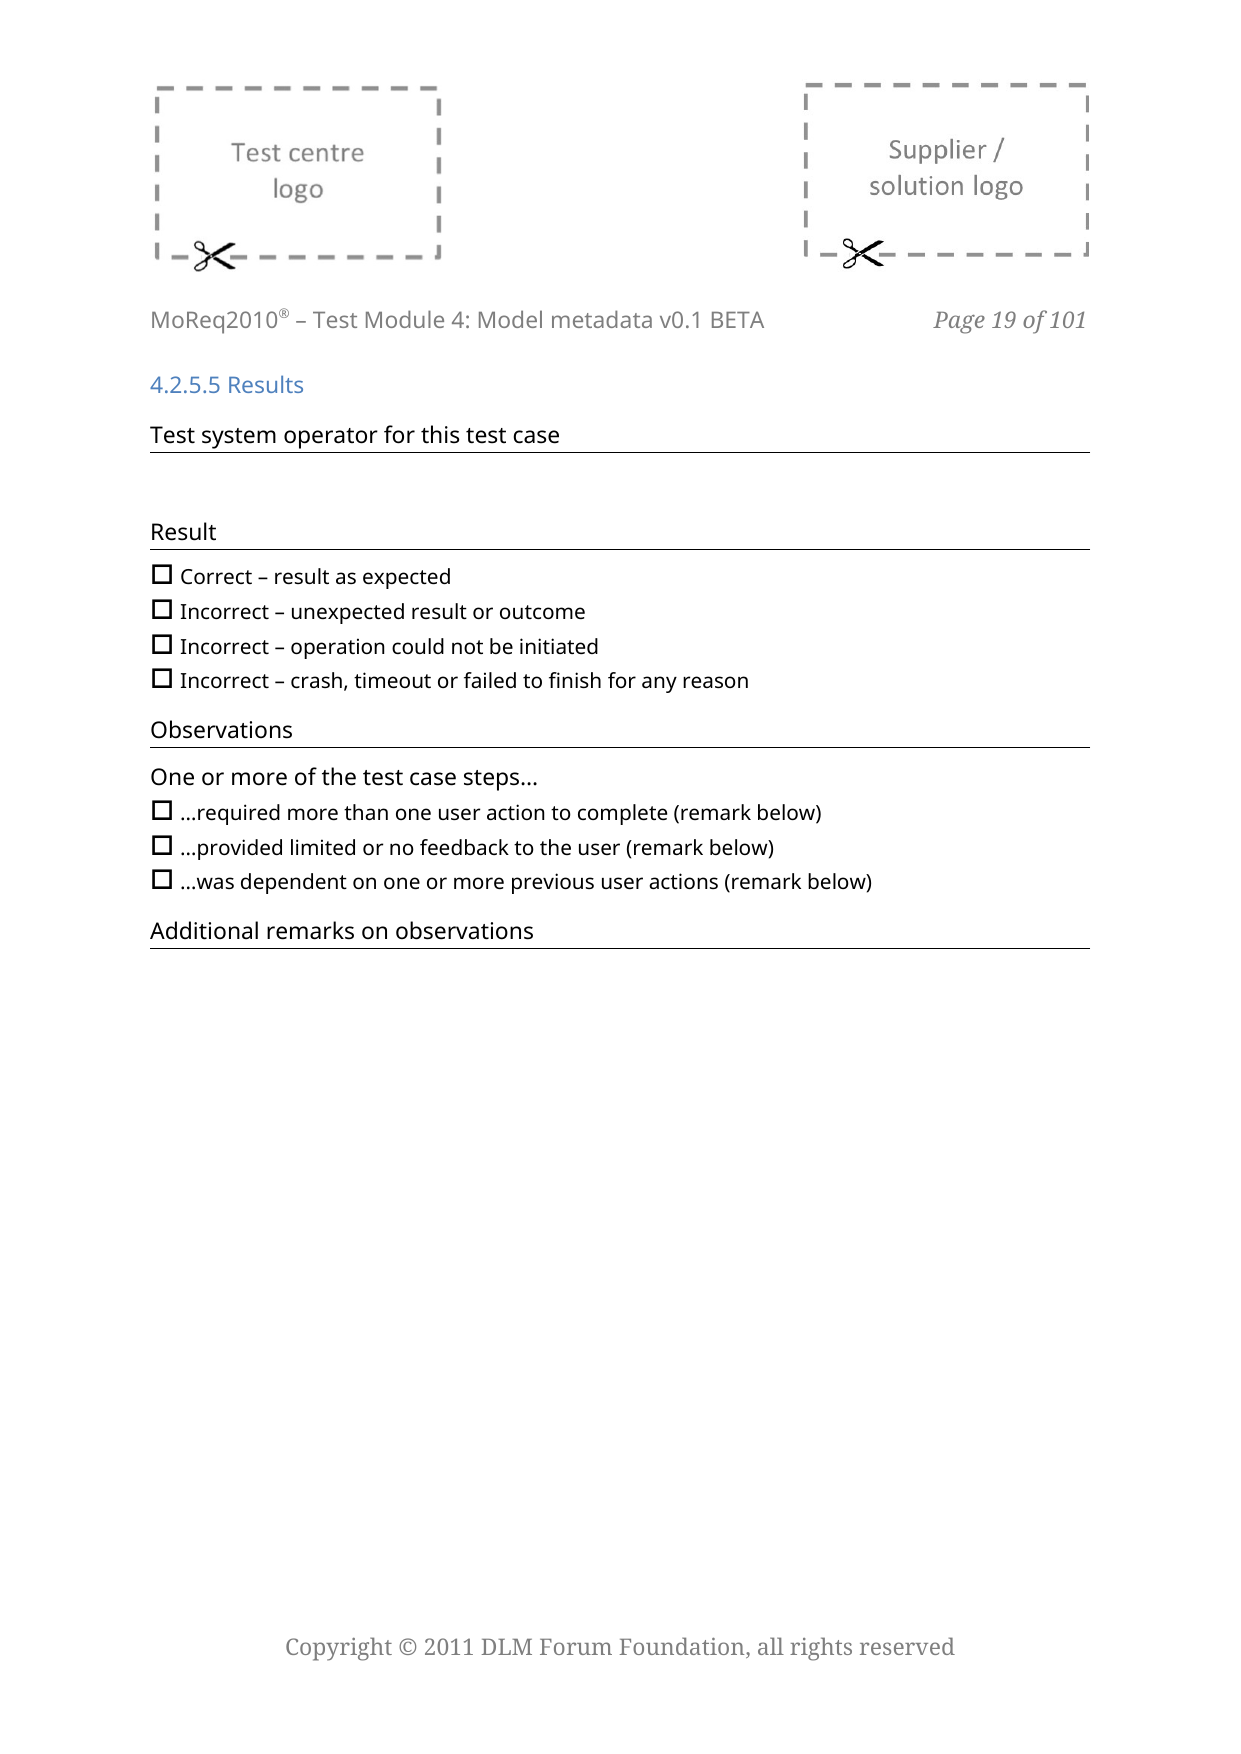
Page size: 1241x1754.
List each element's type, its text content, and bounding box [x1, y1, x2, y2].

text Incorrect – unexpected result or outcome [150, 597, 1090, 626]
subtitle 4.2.5.5 Results [150, 369, 1090, 400]
picture [801, 79, 1089, 272]
picture [150, 79, 442, 273]
text Additional remarks on observations [150, 914, 1090, 948]
text Incorrect – crash, timeout or failed to finish for any reason [150, 666, 1090, 695]
text Incorrect – operation could not be initiated [150, 632, 1090, 660]
text Correct – result as expected [150, 562, 1090, 591]
text …required more than one user action to complete (remark below) [150, 798, 1090, 826]
text One or more of the test case steps… [150, 761, 1090, 792]
text Test system operator for this test case [150, 419, 1090, 452]
text …provided limited or no feedback to the user (remark below) [150, 833, 1090, 861]
text …was dependent on one or more previous user actions (remark below) [150, 867, 1090, 896]
text Result [150, 516, 1090, 549]
text Observations [150, 714, 1090, 747]
